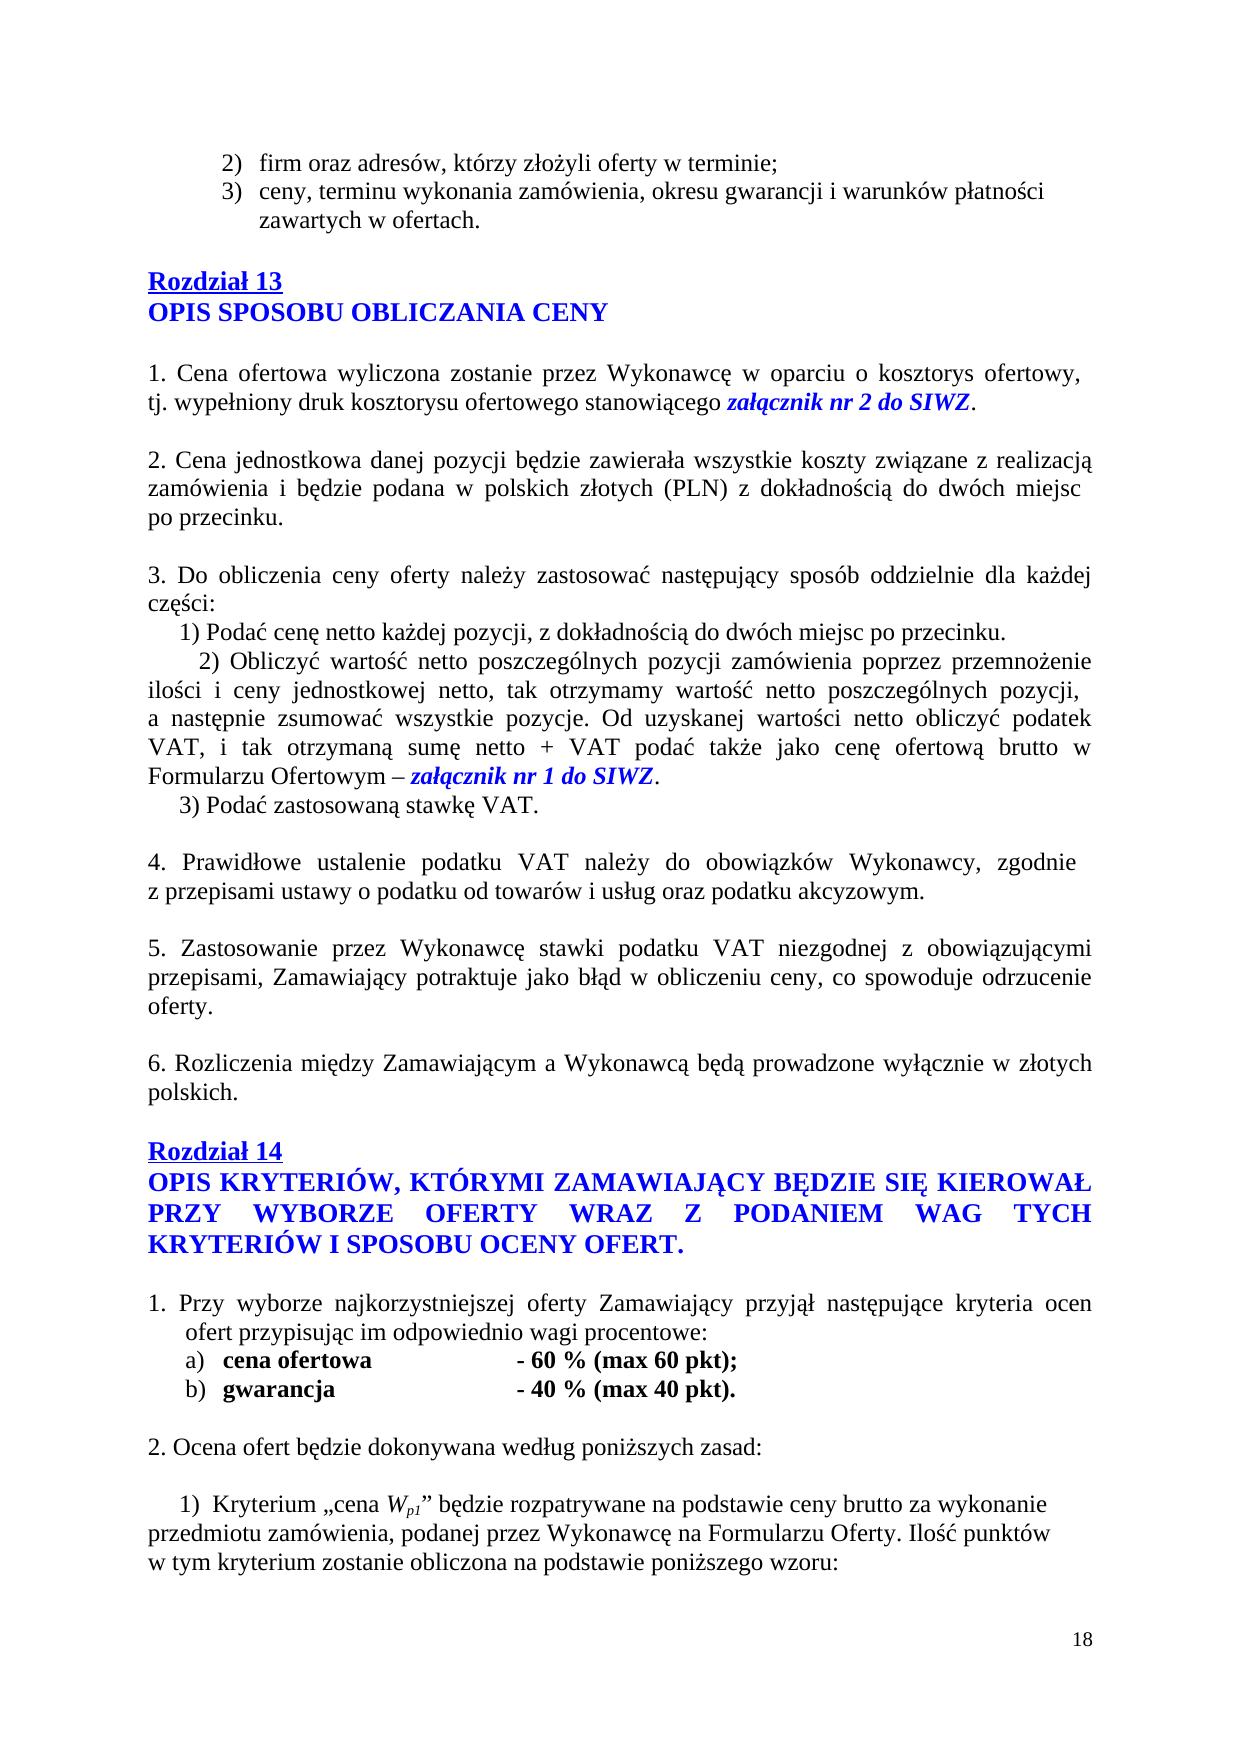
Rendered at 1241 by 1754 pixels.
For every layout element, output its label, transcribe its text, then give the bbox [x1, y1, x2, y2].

text 2. Cena jednostkowa danej pozycji będzie zawierała wszystkie koszty związane z realizacją zamówienia i będzie podana w polskich złotych (PLN) z dokładnością do dwóch miejsc po przecinku. [148, 445, 1093, 531]
text OPIS KRYTERIÓW, KTÓRYMI ZAMAWIAJĄCY BĘDZIE SIĘ KIEROWAŁ PRZY WYBORZE OFERTY WRAZ Z PODANIEM WAG TYCH KRYTERIÓW I SPOSOBU OCENY OFERT. [148, 1166, 1093, 1259]
list gwarancja - 40 % (max 40 pkt). [185, 1374, 1093, 1403]
list firm oraz adresów, którzy złożyli oferty w terminie; [221, 148, 1093, 176]
text 1. Przy wyborze najkorzystniejszej oferty Zamawiający przyjął następujące kryteria ocen ofert przypisując im odpowiednio wagi procentowe: [148, 1288, 1093, 1346]
text OPIS SPOSOBU OBLICZANIA CENY [148, 296, 1093, 327]
text 2) Obliczyć wartość netto poszczególnych pozycji zamówienia poprzez przemnożenie ilości i ceny jednostkowej netto, tak otrzymamy wartość netto poszczególnych pozycji, a następnie zsumować wszystkie pozycje. Od uzyskanej wartości netto obliczyć podatek VAT, i tak otrzymaną sumę netto + VAT podać także jako cenę ofertową brutto w Formularzu Ofertowym – załącznik nr 1 do SIWZ. [148, 646, 1093, 790]
text 1. Cena ofertowa wyliczona zostanie przez Wykonawcę w oparciu o kosztorys ofertowy, tj. wypełniony druk kosztorysu ofertowego stanowiącego załącznik nr 2 do SIWZ. [148, 358, 1093, 416]
text 3. Do obliczenia ceny oferty należy zastosować następujący sposób oddzielnie dla każdej części: [148, 560, 1093, 617]
text 4. Prawidłowe ustalenie podatku VAT należy do obowiązków Wykonawcy, zgodnie z przepisami ustawy o podatku od towarów i usług oraz podatku akcyzowym. [148, 847, 1093, 905]
text 3) Podać zastosowaną stawkę VAT. [148, 790, 1093, 818]
text przedmiotu zamówienia, podanej przez Wykonawcę na Formularzu Oferty. Ilość punktów [148, 1518, 1093, 1547]
text 1) Kryterium „cena Wp1” będzie rozpatrywane na podstawie ceny brutto za wykonanie [148, 1489, 1093, 1518]
list cena ofertowa - 60 % (max 60 pkt); [185, 1346, 1093, 1374]
text Rozdział 14 [148, 1135, 1093, 1166]
list ceny, terminu wykonania zamówienia, okresu gwarancji i warunków płatności zawartych w ofertach. [221, 176, 1093, 234]
text Rozdział 13 [148, 265, 1093, 296]
text 5. Zastosowanie przez Wykonawcę stawki podatku VAT niezgodnej z obowiązującymi przepisami, Zamawiający potraktuje jako błąd w obliczeniu ceny, co spowoduje odrzucenie oferty. [148, 933, 1093, 1020]
text w tym kryterium zostanie obliczona na podstawie poniższego wzoru: [148, 1547, 1093, 1576]
text 2. Ocena ofert będzie dokonywana według poniższych zasad: [148, 1432, 1093, 1461]
text 1) Podać cenę netto każdej pozycji, z dokładnością do dwóch miejsc po przecinku. [148, 617, 1093, 646]
text 6. Rozliczenia między Zamawiającym a Wykonawcą będą prowadzone wyłącznie w złotych polskich. [148, 1048, 1093, 1106]
